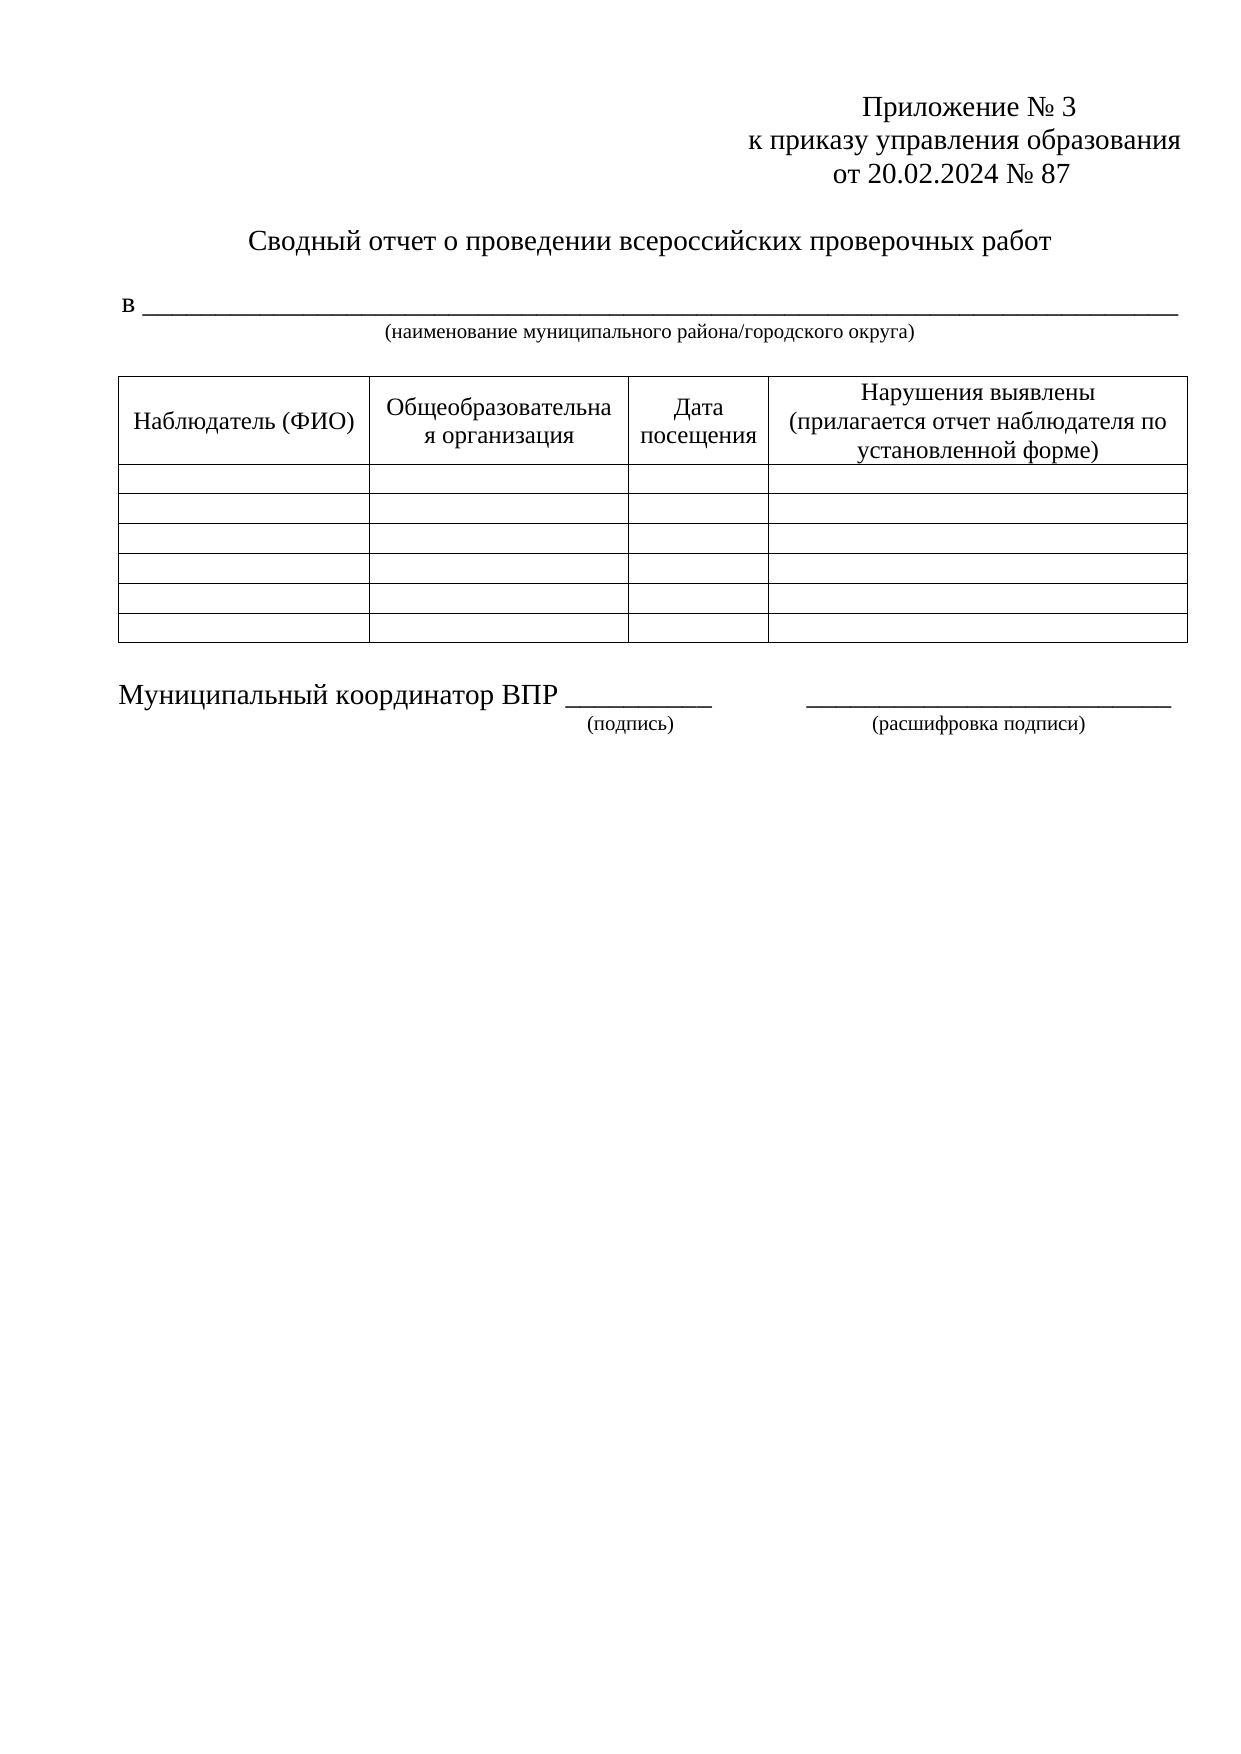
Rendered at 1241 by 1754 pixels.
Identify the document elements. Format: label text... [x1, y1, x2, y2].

table_cell [769, 614, 1187, 642]
text (наименование муниципального района/городского округа) [118, 319, 1181, 343]
text Сводный отчет о проведении всероссийских проверочных работ [118, 223, 1181, 256]
text Приложение № 3 [118, 89, 1181, 122]
table_cell [370, 524, 628, 553]
text Муниципальный координатор ВПР __________ _________________________ [118, 677, 1181, 710]
table_cell [370, 554, 628, 583]
table_cell [629, 554, 768, 583]
table_header Нарушения выявлены (прилагается отчет наблюдателя по установленной форме) [769, 377, 1187, 463]
table_cell [119, 554, 369, 583]
table_header Наблюдатель (ФИО) [119, 377, 369, 463]
text к приказу управления образования [118, 122, 1181, 156]
table_cell [119, 614, 369, 642]
table_cell [119, 584, 369, 612]
text от 20.02.2024 № 87 [118, 156, 1181, 189]
table_cell [769, 494, 1187, 523]
table_cell [370, 614, 628, 642]
table_cell [629, 524, 768, 553]
table_header Дата посещения [629, 377, 768, 463]
table_cell [769, 584, 1187, 612]
table_cell [629, 584, 768, 612]
text (подпись) (расшифровка подписи) [118, 710, 1181, 734]
table_cell [769, 554, 1187, 583]
table_cell [769, 465, 1187, 493]
table_cell [629, 494, 768, 523]
table_cell [119, 524, 369, 553]
table_cell [370, 465, 628, 493]
table_cell [370, 494, 628, 523]
table_cell [769, 524, 1187, 553]
table_cell [119, 494, 369, 523]
table_cell [370, 584, 628, 612]
table_header Общеобразовательная организация [370, 377, 628, 463]
text в _______________________________________________________________________ [118, 285, 1181, 319]
table_cell [629, 614, 768, 642]
table_cell [629, 465, 768, 493]
table_cell [119, 465, 369, 493]
